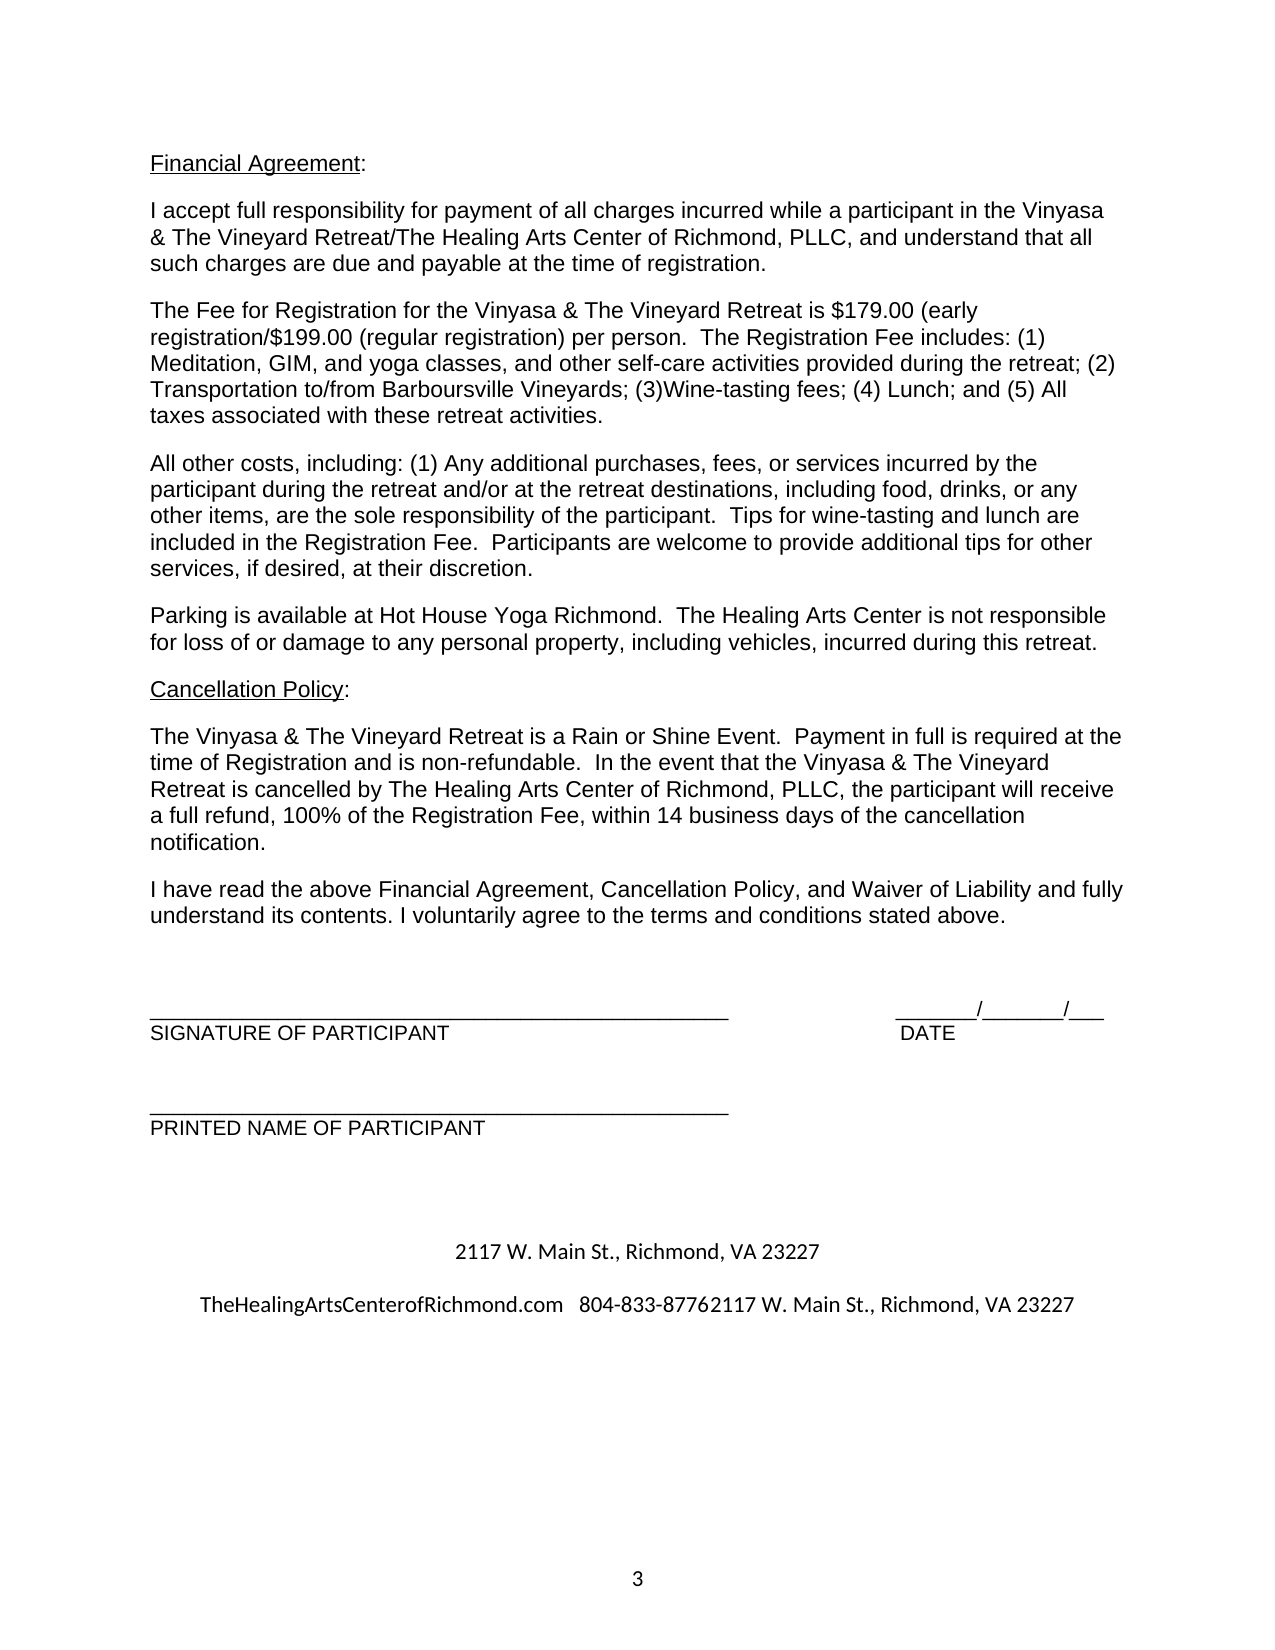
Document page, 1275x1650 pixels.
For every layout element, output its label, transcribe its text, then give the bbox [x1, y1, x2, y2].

text I have read the above Financial Agreement, Cancellation Policy, and Waiver of Liability and fully understand its contents. I voluntarily agree to the terms and conditions stated above. [150, 876, 1125, 928]
text __________________________________________________ _______/_______/___ [150, 996, 1125, 1020]
text Cancellation Policy: [150, 676, 1125, 702]
text TheHealingArtsCenterofRichmond.com 804-833-87762117 W. Main St., Richmond, VA 23227 [150, 1290, 1125, 1318]
text All other costs, including: (1) Any additional purchases, fees, or services incurred by the participant during the retreat and/or at the retreat destinations, including food, drinks, or any other items, are the sole responsibility of the participant. Tips for wine-tasting and lunch are included in the Registration Fee. Participants are welcome to provide additional tips for other services, if desired, at their discretion. [150, 450, 1125, 581]
text The Fee for Registration for the Vinyasa & The Vineyard Retreat is $179.00 (early registration/$199.00 (regular registration) per person. The Registration Fee includes: (1) Meditation, GIM, and yoga classes, and other self-care activities provided during the retreat; (2) Transportation to/from Barboursville Vineyards; (3)Wine-tasting fees; (4) Lunch; and (5) All taxes associated with these retreat activities. [150, 297, 1125, 429]
text Financial Agreement: [150, 150, 1125, 176]
text __________________________________________________ [150, 1092, 1125, 1116]
text Parking is available at Hot House Yoga Richmond. The Healing Arts Center is not responsible for loss of or damage to any personal property, including vehicles, incurred during this retreat. [150, 602, 1125, 655]
text PRINTED NAME OF PARTICIPANT [150, 1116, 1125, 1140]
text I accept full responsibility for payment of all charges incurred while a participant in the Vinyasa & The Vineyard Retreat/The Healing Arts Center of Richmond, PLLC, and understand that all such charges are due and payable at the time of registration. [150, 197, 1125, 276]
text The Vinyasa & The Vineyard Retreat is a Rain or Shine Event. Payment in full is required at the time of Registration and is non-refundable. In the event that the Vinyasa & The Vineyard Retreat is cancelled by The Healing Arts Center of Richmond, PLLC, the participant will receive a full refund, 100% of the Registration Fee, within 14 business days of the cancellation notification. [150, 723, 1125, 855]
text SIGNATURE OF PARTICIPANT DATE [150, 1020, 1125, 1044]
text 2117 W. Main St., Richmond, VA 23227 [150, 1237, 1125, 1265]
